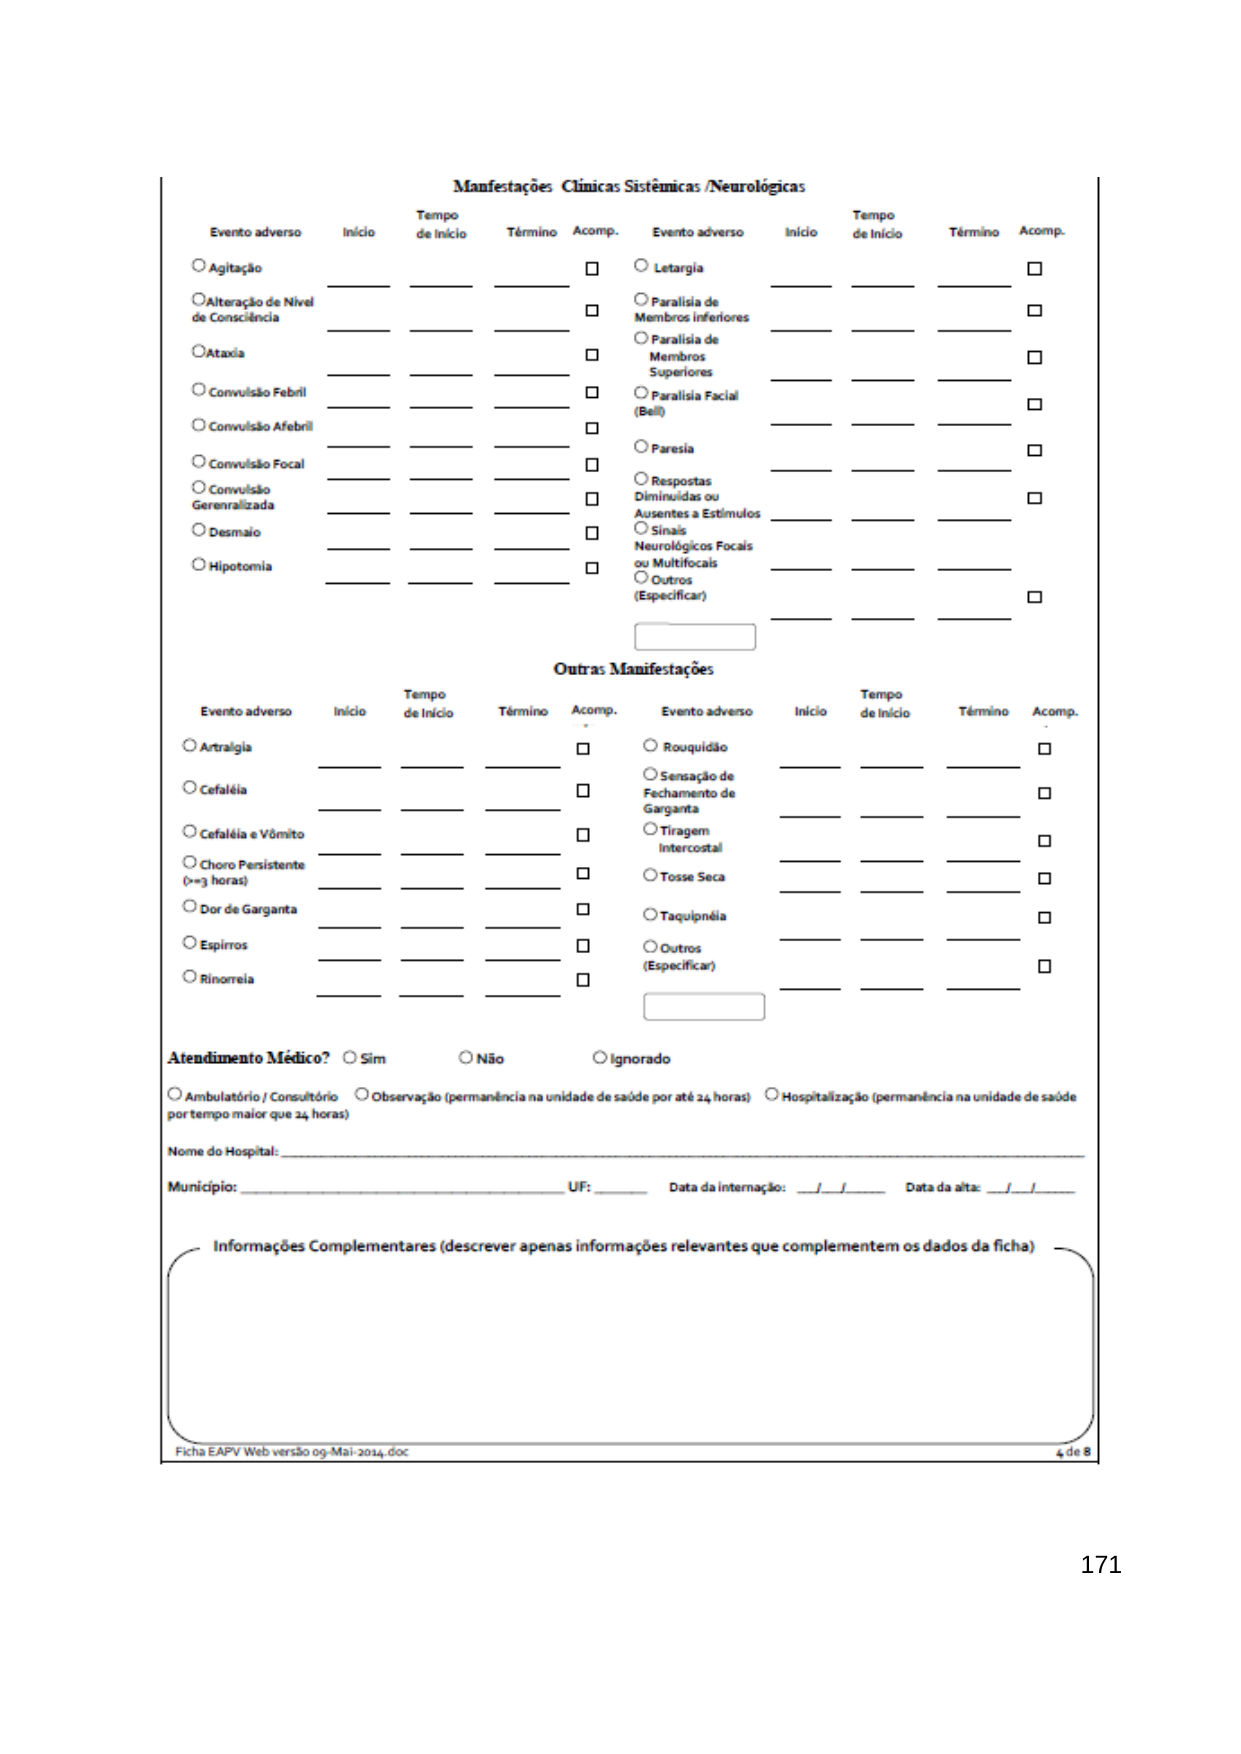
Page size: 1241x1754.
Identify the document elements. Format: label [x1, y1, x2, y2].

picture [147, 177, 1117, 1494]
